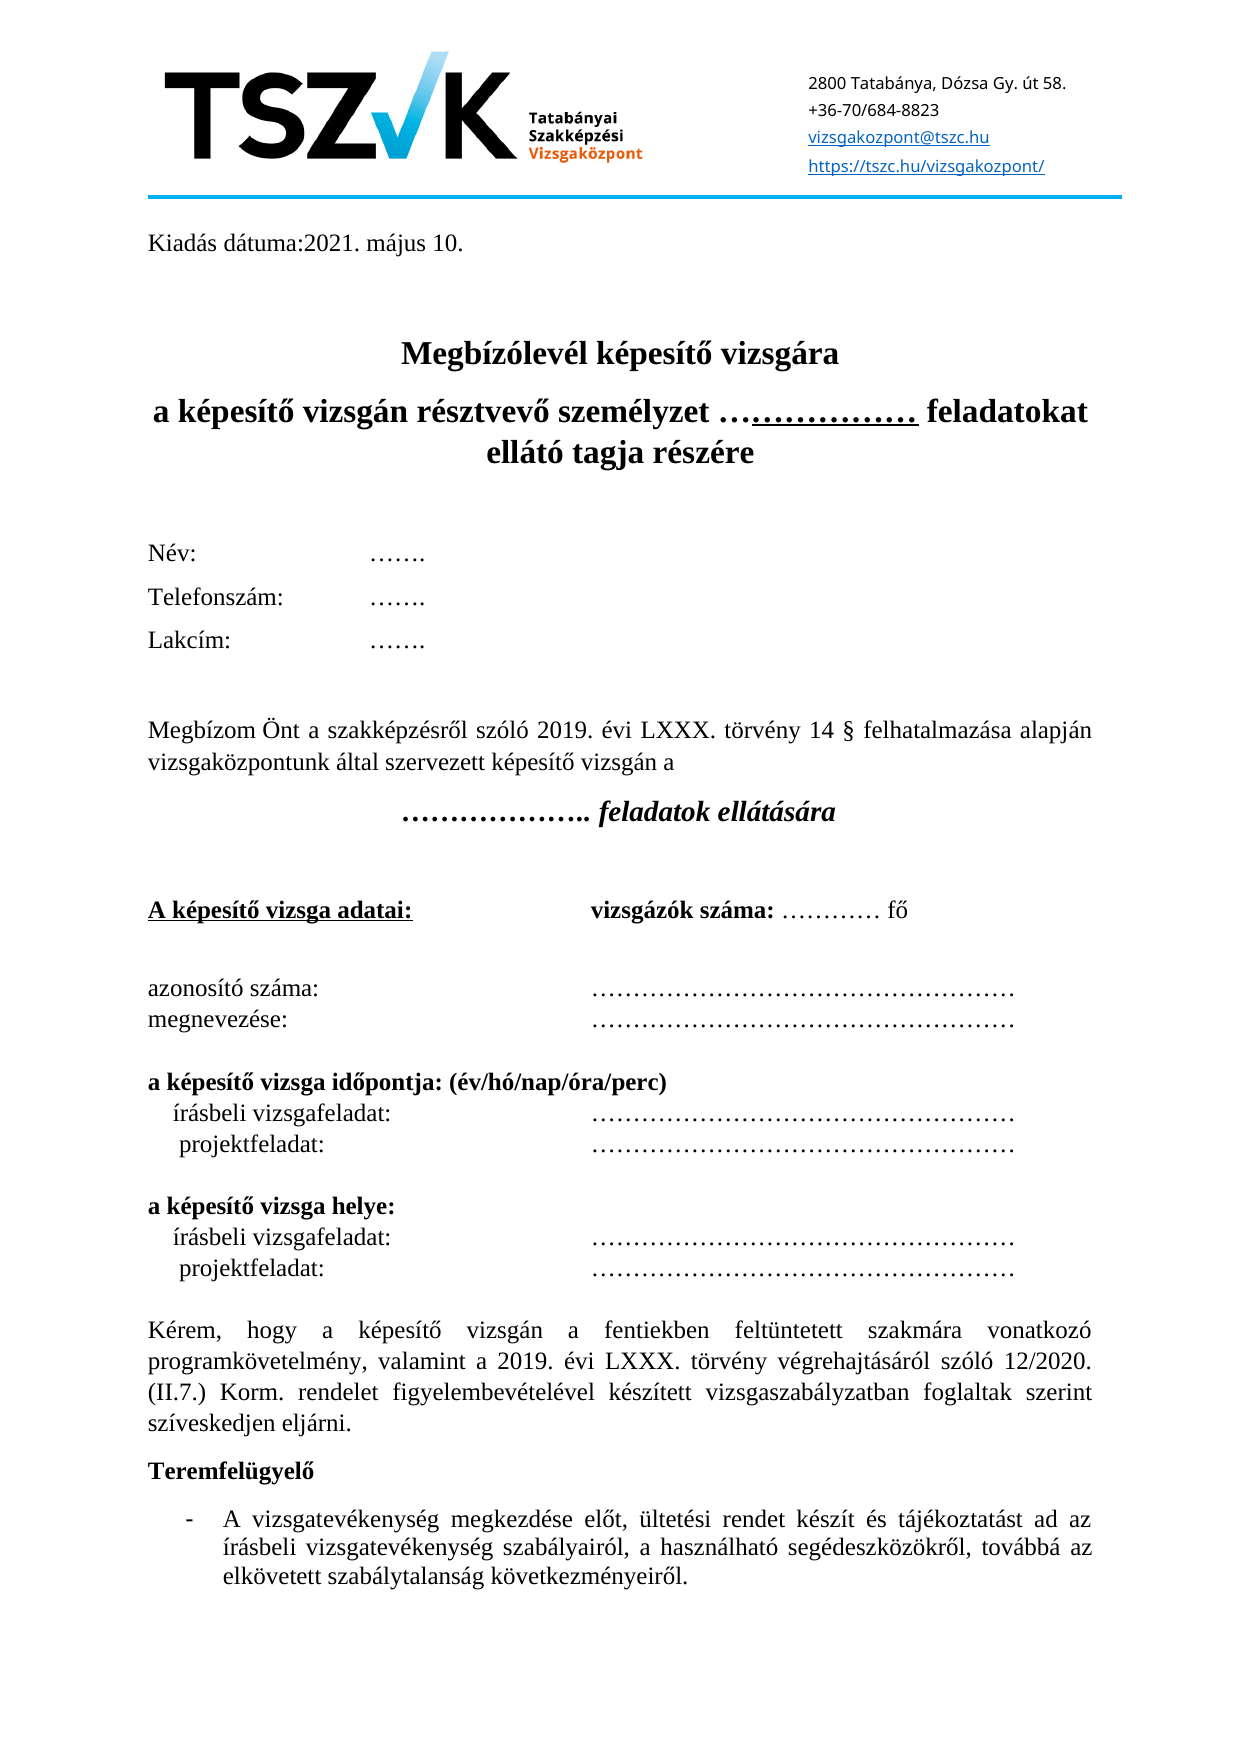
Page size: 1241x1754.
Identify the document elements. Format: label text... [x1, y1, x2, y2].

text Teremfelügyelő [148, 1456, 1093, 1484]
list A vizsgatevékenység megkezdése előt, ültetési rendet készít és tájékoztatást ad az írásbeli vizsgatevékenység szabályairól, a használható segédeszközökről, továbbá az elkövetett szabálytalanság következményeiről. [185, 1503, 1093, 1590]
text írásbeli vizsgafeladat: …………………………………………… [148, 1098, 1093, 1126]
text Név: ……. [148, 538, 1093, 567]
text azonosító száma: …………………………………………… [148, 973, 1093, 1002]
text Megbízom Önt a szakképzésről szóló 2019. évi LXXX. törvény 14 § felhatalmazása alapján vizsgaközpontunk által szervezett képesítő vizsgán a [148, 716, 1093, 775]
text A képesítő vizsga adatai: vizsgázók száma: ………… fő [148, 895, 1093, 923]
text a képesítő vizsga helye: [148, 1191, 1093, 1219]
text Kiadás dátuma:2021. május 10. [148, 228, 1093, 256]
text a képesítő vizsga időpontja: (év/hó/nap/óra/perc) [148, 1067, 1093, 1095]
text Lakcím: ……. [148, 625, 1093, 653]
text Telefonszám: ……. [148, 582, 1093, 610]
text megnevezése: …………………………………………… [148, 1004, 1093, 1033]
text írásbeli vizsgafeladat: …………………………………………… [148, 1222, 1093, 1251]
text projektfeladat: …………………………………………… [148, 1253, 1093, 1282]
text projektfeladat: …………………………………………… [148, 1129, 1093, 1157]
text Megbízólevél képesítő vizsgára [148, 333, 1093, 372]
picture [158, 46, 648, 166]
text ……………….. feladatok ellátására [148, 794, 1093, 828]
text a képesítő vizsgán résztvevő személyzet ……………… feladatokat ellátó tagja részére [148, 391, 1093, 471]
text Kérem, hogy a képesítő vizsgán a fentiekben feltüntetett szakmára vonatkozó programkövetelmény, valamint a 2019. évi LXXX. törvény végrehajtásáról szóló 12/2020. (II.7.) Korm. rendelet figyelembevételével készített vizsgaszabályzatban foglaltak szerint szíveskedjen eljárni. [148, 1315, 1093, 1437]
